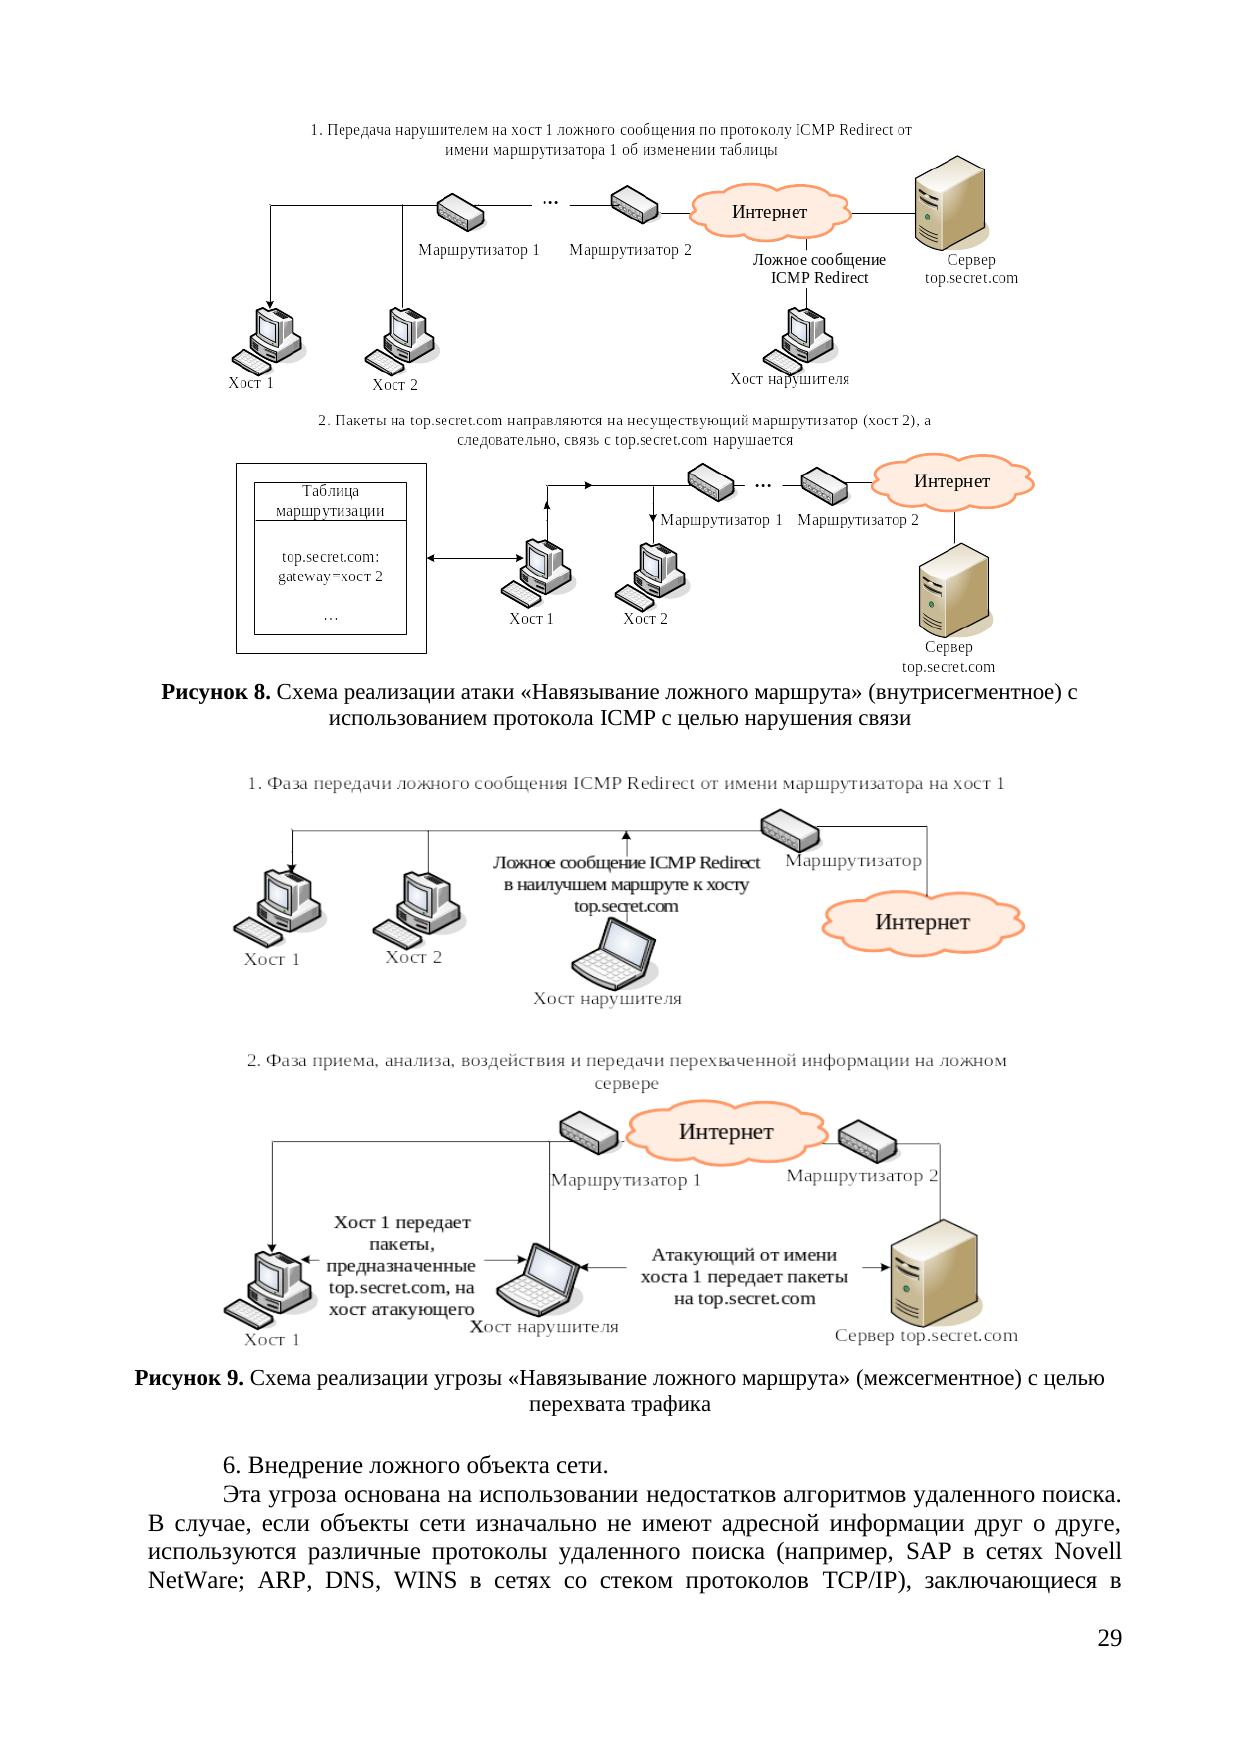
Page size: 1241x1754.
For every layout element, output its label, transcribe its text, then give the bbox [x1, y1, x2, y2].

text 6. Внедрение ложного объекта сети. [148, 1450, 1122, 1479]
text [148, 1479, 1122, 1594]
text Рисунок 9. Схема реализации угрозы «Навязывание ложного маршрута» (межсегментное) с целью перехвата трафика [118, 1364, 1122, 1417]
text Рисунок 8. Схема реализации атаки «Навязывание ложного маршрута» (внутрисегментное) с использованием протокола ICMP с целью нарушения связи [118, 678, 1122, 730]
